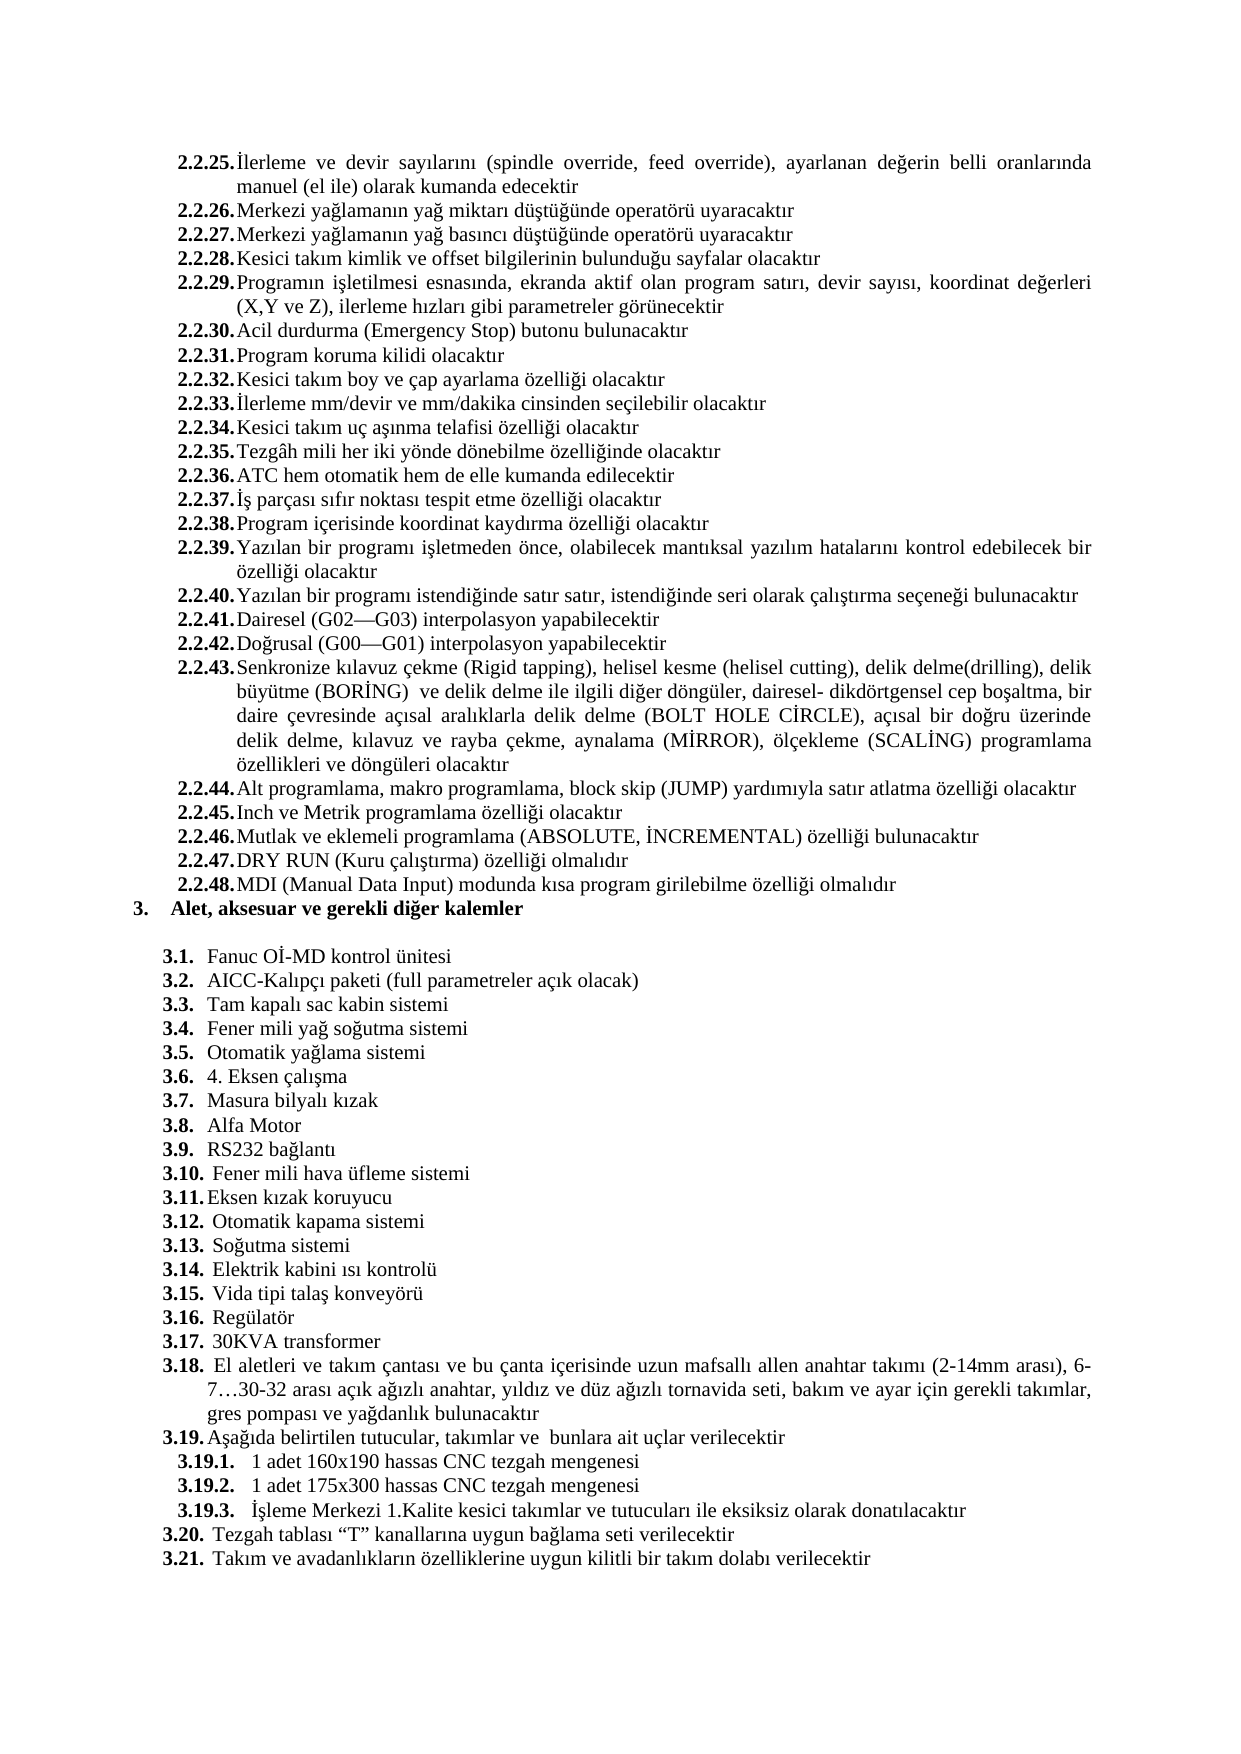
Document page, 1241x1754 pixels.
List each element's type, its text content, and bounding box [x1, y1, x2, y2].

list MDI (Manual Data Input) modunda kısa program girilebilme özelliği olmalıdır [177, 872, 1093, 896]
list İlerleme mm/devir ve mm/dakika cinsinden seçilebilir olacaktır [177, 391, 1093, 415]
list Alt programlama, makro programlama, block skip (JUMP) yardımıyla satır atlatma özelliği olacaktır [177, 776, 1093, 800]
list İşleme Merkezi 1.Kalite kesici takımlar ve tutucuları ile eksiksiz olarak donatılacaktır [177, 1497, 1093, 1522]
list Fanuc Oİ-MD kontrol ünitesi [162, 944, 1093, 968]
list Program içerisinde koordinat kaydırma özelliği olacaktır [177, 511, 1093, 535]
list Tezgâh mili her iki yönde dönebilme özelliğinde olacaktır [177, 439, 1093, 463]
list AICC-Kalıpçı paketi (full parametreler açık olacak) [162, 968, 1093, 992]
list Senkronize kılavuz çekme (Rigid tapping), helisel kesme (helisel cutting), delik delme(drilling), delik büyütme (BORİNG) ve delik delme ile ilgili diğer döngüler, dairesel- dikdörtgensel cep boşaltma, bir daire çevresinde açısal aralıklarla delik delme (BOLT HOLE CİRCLE), açısal bir doğru üzerinde delik delme, kılavuz ve rayba çekme, aynalama (MİRROR), ölçekleme (SCALİNG) programlama özellikleri ve döngüleri olacaktır [177, 655, 1093, 776]
list Yazılan bir programı işletmeden önce, olabilecek mantıksal yazılım hatalarını kontrol edebilecek bir özelliği olacaktır [177, 535, 1093, 583]
list 1 adet 175x300 hassas CNC tezgah mengenesi [177, 1473, 1093, 1497]
list Kesici takım kimlik ve offset bilgilerinin bulunduğu sayfalar olacaktır [177, 246, 1093, 270]
list 1 adet 160x190 hassas CNC tezgah mengenesi [177, 1449, 1093, 1473]
list Yazılan bir programı istendiğinde satır satır, istendiğinde seri olarak çalıştırma seçeneği bulunacaktır [177, 583, 1093, 607]
list Takım ve avadanlıkların özelliklerine uygun kilitli bir takım dolabı verilecektir [162, 1546, 1093, 1570]
list Programın işletilmesi esnasında, ekranda aktif olan program satırı, devir sayısı, koordinat değerleri (X,Y ve Z), ilerleme hızları gibi parametreler görünecektir [177, 270, 1093, 318]
list Fener mili hava üfleme sistemi [162, 1161, 1093, 1185]
list Program koruma kilidi olacaktır [177, 342, 1093, 367]
list Eksen kızak koruyucu [162, 1185, 1093, 1209]
list El aletleri ve takım çantası ve bu çanta içerisinde uzun mafsallı allen anahtar takımı (2-14mm arası), 6-7…30-32 arası açık ağızlı anahtar, yıldız ve düz ağızlı tornavida seti, bakım ve ayar için gerekli takımlar, gres pompası ve yağdanlık bulunacaktır [162, 1353, 1093, 1425]
list Dairesel (G02—G03) interpolasyon yapabilecektir [177, 607, 1093, 631]
list Masura bilyalı kızak [162, 1088, 1093, 1112]
list Soğutma sistemi [162, 1233, 1093, 1257]
list Alet, aksesuar ve gerekli diğer kalemler [133, 896, 1093, 920]
list Mutlak ve eklemeli programlama (ABSOLUTE, İNCREMENTAL) özelliği bulunacaktır [177, 824, 1093, 848]
list 30KVA transformer [162, 1329, 1093, 1353]
list Vida tipi talaş konveyörü [162, 1281, 1093, 1305]
list Doğrusal (G00—G01) interpolasyon yapabilecektir [177, 631, 1093, 655]
list 4. Eksen çalışma [162, 1064, 1093, 1088]
list ATC hem otomatik hem de elle kumanda edilecektir [177, 463, 1093, 487]
list RS232 bağlantı [162, 1137, 1093, 1161]
list Otomatik kapama sistemi [162, 1209, 1093, 1233]
list Regülatör [162, 1305, 1093, 1329]
list Kesici takım boy ve çap ayarlama özelliği olacaktır [177, 367, 1093, 391]
list Merkezi yağlamanın yağ miktarı düştüğünde operatörü uyaracaktır [177, 198, 1093, 222]
list Tam kapalı sac kabin sistemi [162, 992, 1093, 1016]
list Aşağıda belirtilen tutucular, takımlar ve bunlara ait uçlar verilecektir [162, 1425, 1093, 1449]
list Otomatik yağlama sistemi [162, 1040, 1093, 1064]
list Elektrik kabini ısı kontrolü [162, 1257, 1093, 1281]
list İlerleme ve devir sayılarını (spindle override, feed override), ayarlanan değerin belli oranlarında manuel (el ile) olarak kumanda edecektir [177, 150, 1093, 198]
list DRY RUN (Kuru çalıştırma) özelliği olmalıdır [177, 848, 1093, 872]
list Acil durdurma (Emergency Stop) butonu bulunacaktır [177, 318, 1093, 342]
list Merkezi yağlamanın yağ basıncı düştüğünde operatörü uyaracaktır [177, 222, 1093, 246]
list Kesici takım uç aşınma telafisi özelliği olacaktır [177, 415, 1093, 439]
list İş parçası sıfır noktası tespit etme özelliği olacaktır [177, 487, 1093, 511]
list Inch ve Metrik programlama özelliği olacaktır [177, 800, 1093, 824]
list Tezgah tablası “T” kanallarına uygun bağlama seti verilecektir [162, 1522, 1093, 1546]
list Alfa Motor [162, 1112, 1093, 1137]
list Fener mili yağ soğutma sistemi [162, 1016, 1093, 1040]
